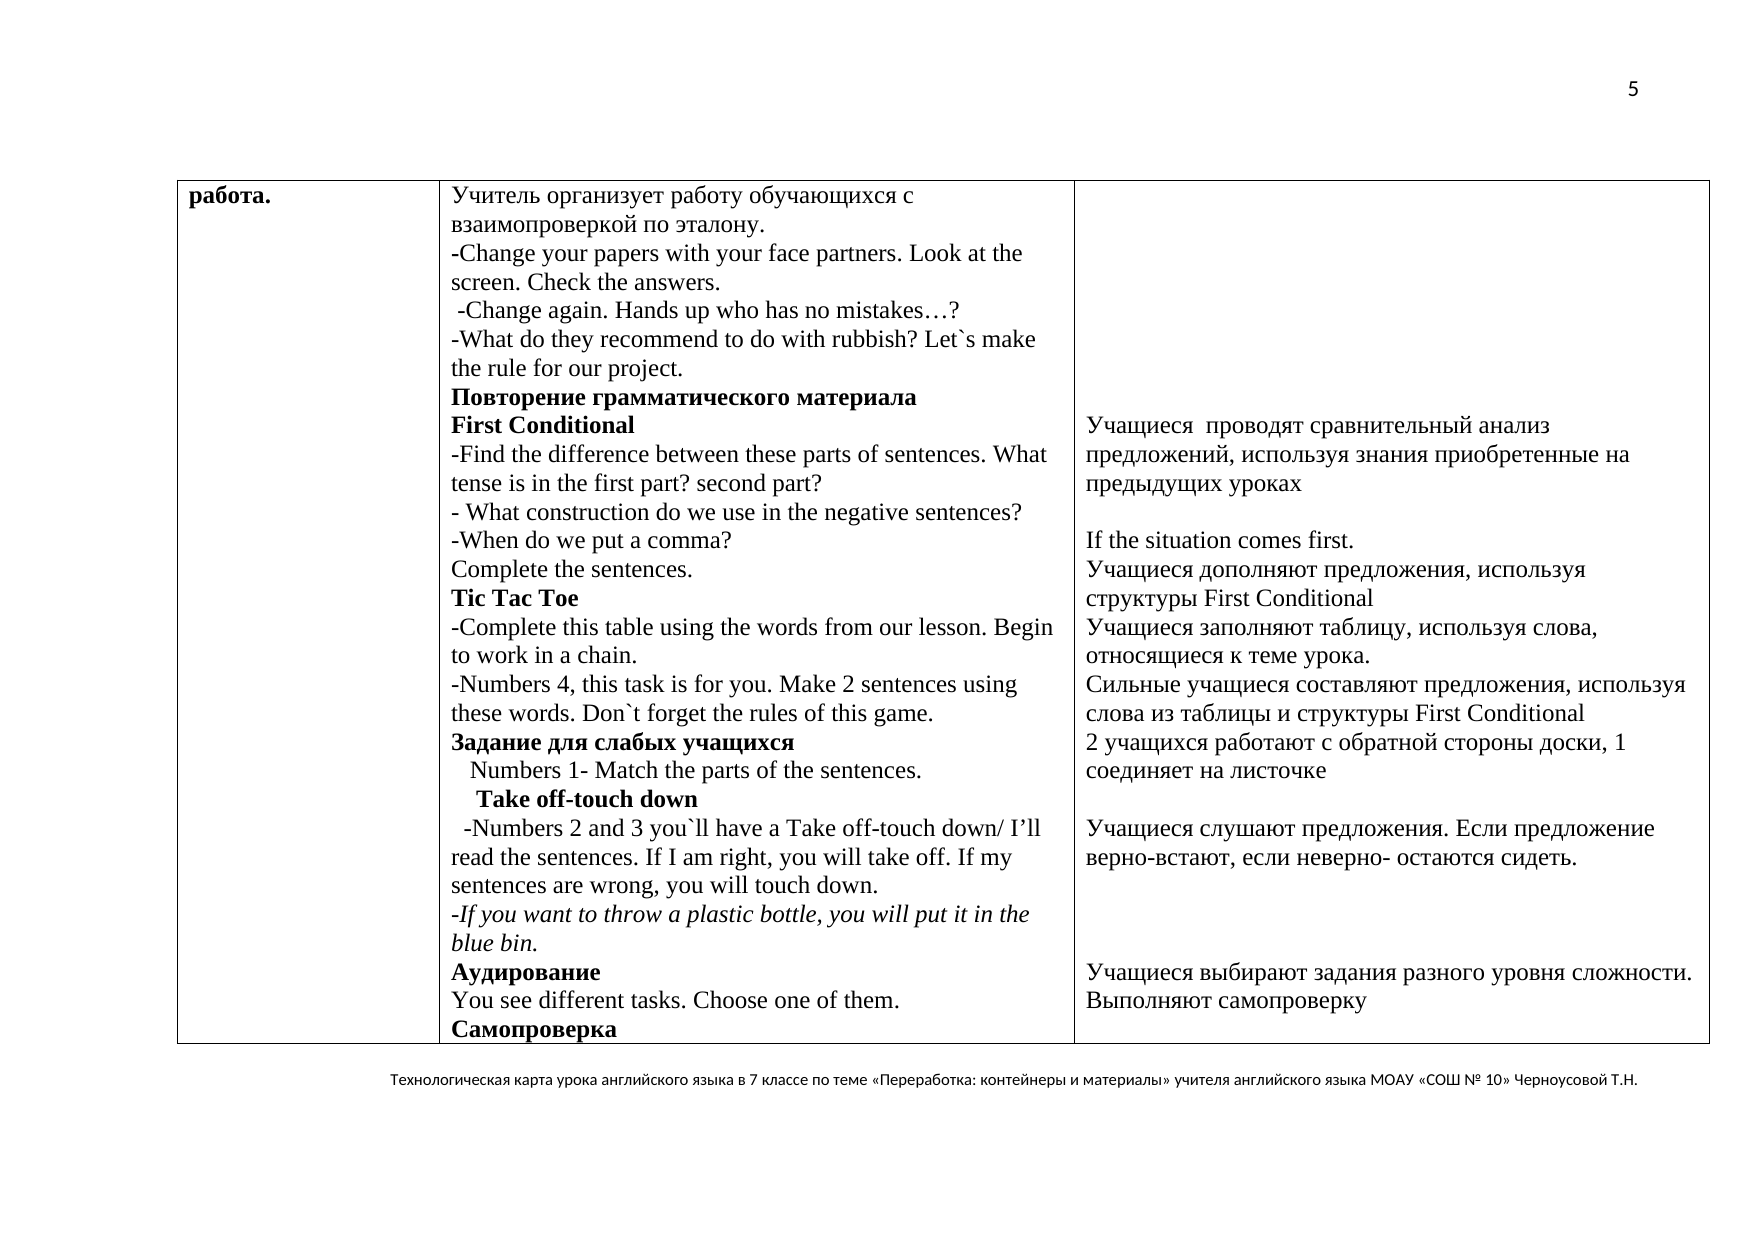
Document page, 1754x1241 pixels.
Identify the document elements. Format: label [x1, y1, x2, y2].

table_cell [1075, 181, 1709, 1043]
table_cell [440, 181, 1074, 1043]
table_cell [178, 181, 439, 1043]
